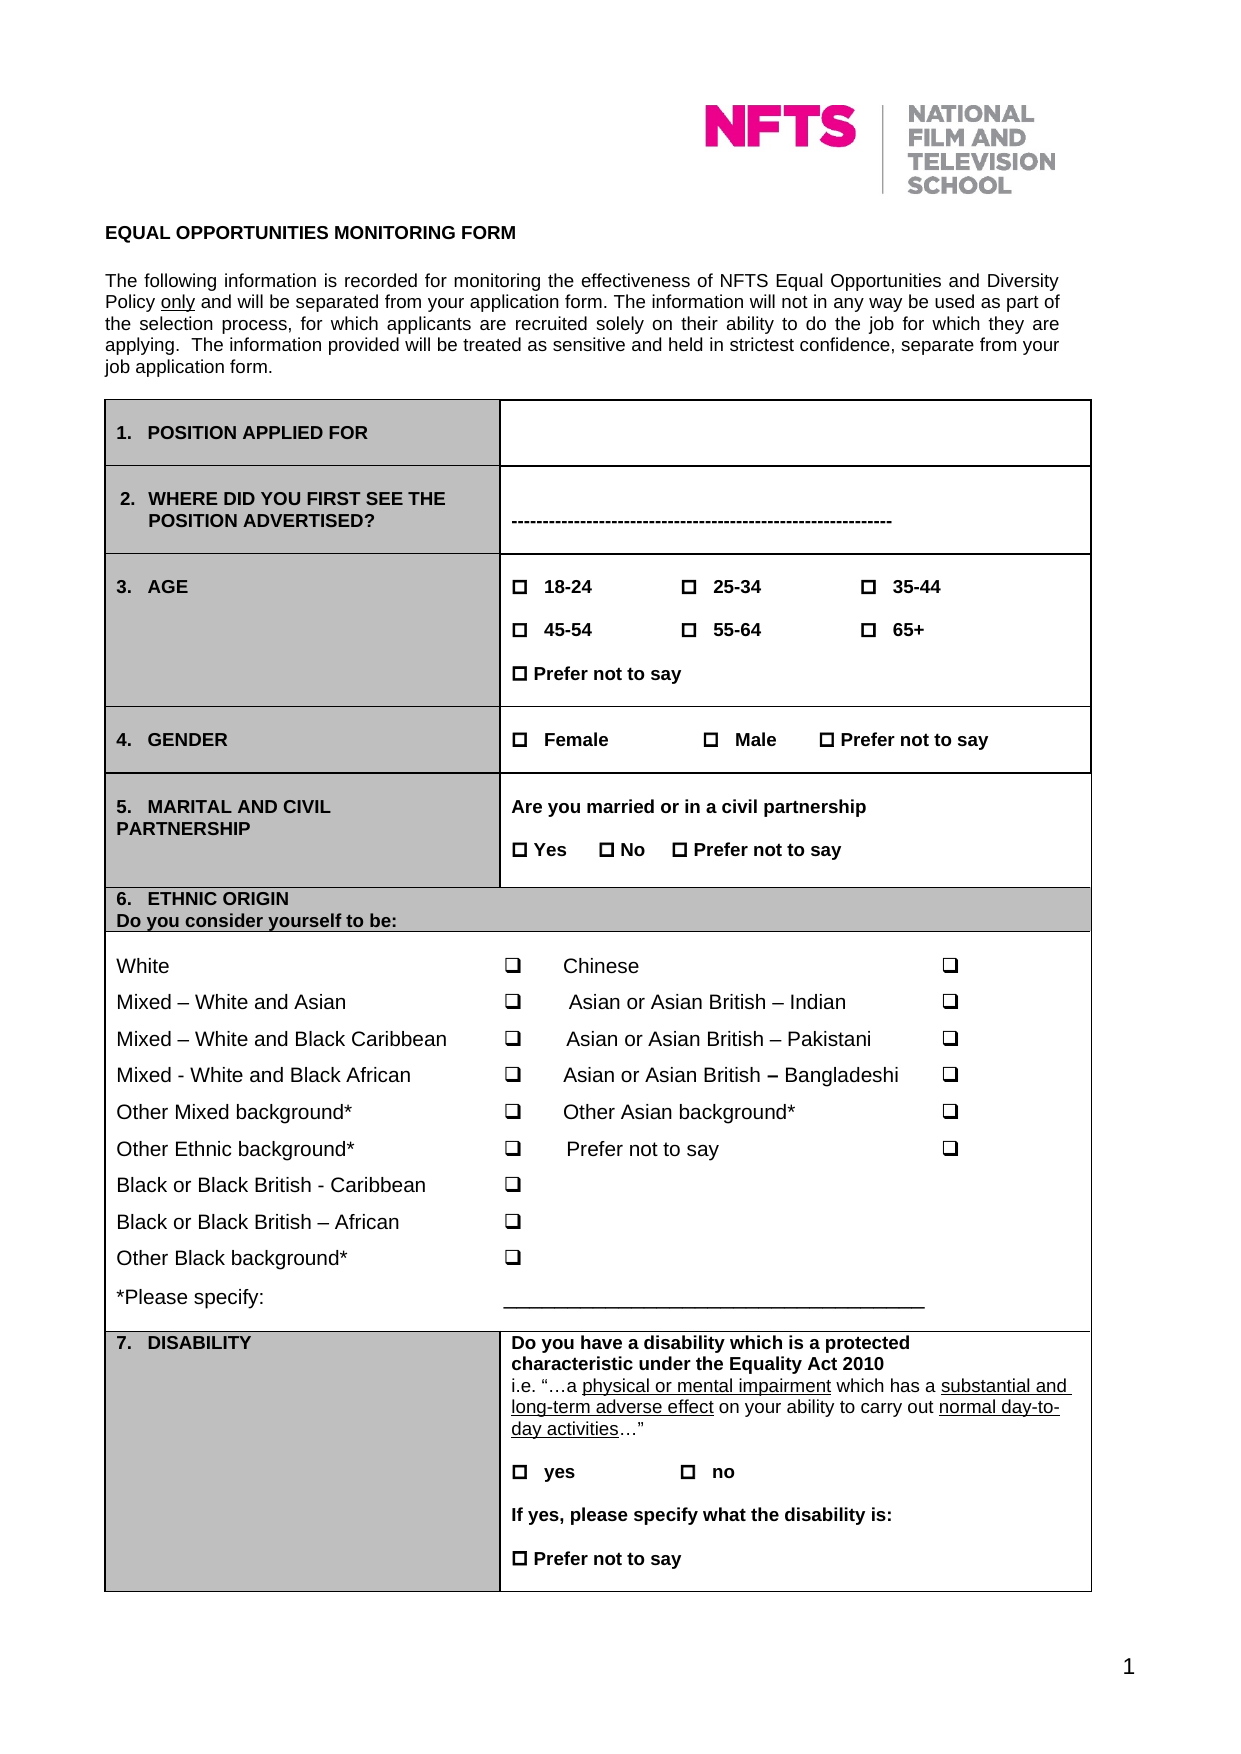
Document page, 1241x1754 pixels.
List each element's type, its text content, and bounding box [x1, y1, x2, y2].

table_cell Do you have a disability which is a protected characteristic under the Equality Act 2010 i.e. “…a physical or mental impairment which has a substantial and long-term adverse effect on your ability to carry out normal day-to-day activities…” yes no If yes, please specify what the disability is: Prefer not to say [501, 1331, 1091, 1591]
table_header 1. POSITION APPLIED FOR [106, 400, 499, 465]
table_cell 4. GENDER [106, 707, 499, 772]
table_header [501, 401, 1090, 465]
table_cell White Chinese Mixed – White and Asian Asian or Asian British – Indian Mixed – White and Black Caribbean Asian or Asian British – Pakistani Mixed - White and Black African Asian or Asian British – Bangladeshi Other Mixed background* Other Asian background* Other Ethnic background* Prefer not to say Black or Black British - Caribbean Black or Black British – African Other Black background* *Please specify: _________________________________ [106, 931, 1091, 1331]
text The following information is recorded for monitoring the effectiveness of NFTS Equal Opportunities and Diversity Policy only and will be separated from your application form. The information will not in any way be used as part of the selection process, for which applicants are recruited solely on their ability to do the job for which they are applying. The information provided will be treated as sensitive and held in strictest confidence, separate from your job application form. [105, 269, 1060, 377]
table_cell WHERE DID YOU FIRST SEE THE POSITION ADVERTISED? [106, 466, 499, 553]
table_cell 7. DISABILITY [106, 1332, 499, 1591]
text EQUAL OPPORTUNITIES MONITORING FORM [105, 222, 1135, 243]
table_cell Female Male Prefer not to say [501, 707, 1090, 772]
table_cell ------------------------------------------------------------- [501, 467, 1090, 553]
table_cell Are you married or in a civil partnership Yes No Prefer not to say [501, 774, 1091, 887]
table_cell 6. ETHNIC ORIGIN Do you consider yourself to be: [106, 887, 1091, 931]
table_cell 3. AGE [106, 554, 499, 706]
table_cell 18-24 25-34 35-44 45-54 55-64 65+ Prefer not to say [501, 555, 1090, 706]
picture [705, 105, 1055, 196]
table_cell 5. MARITAL AND CIVIL PARTNERSHIP [106, 774, 499, 887]
